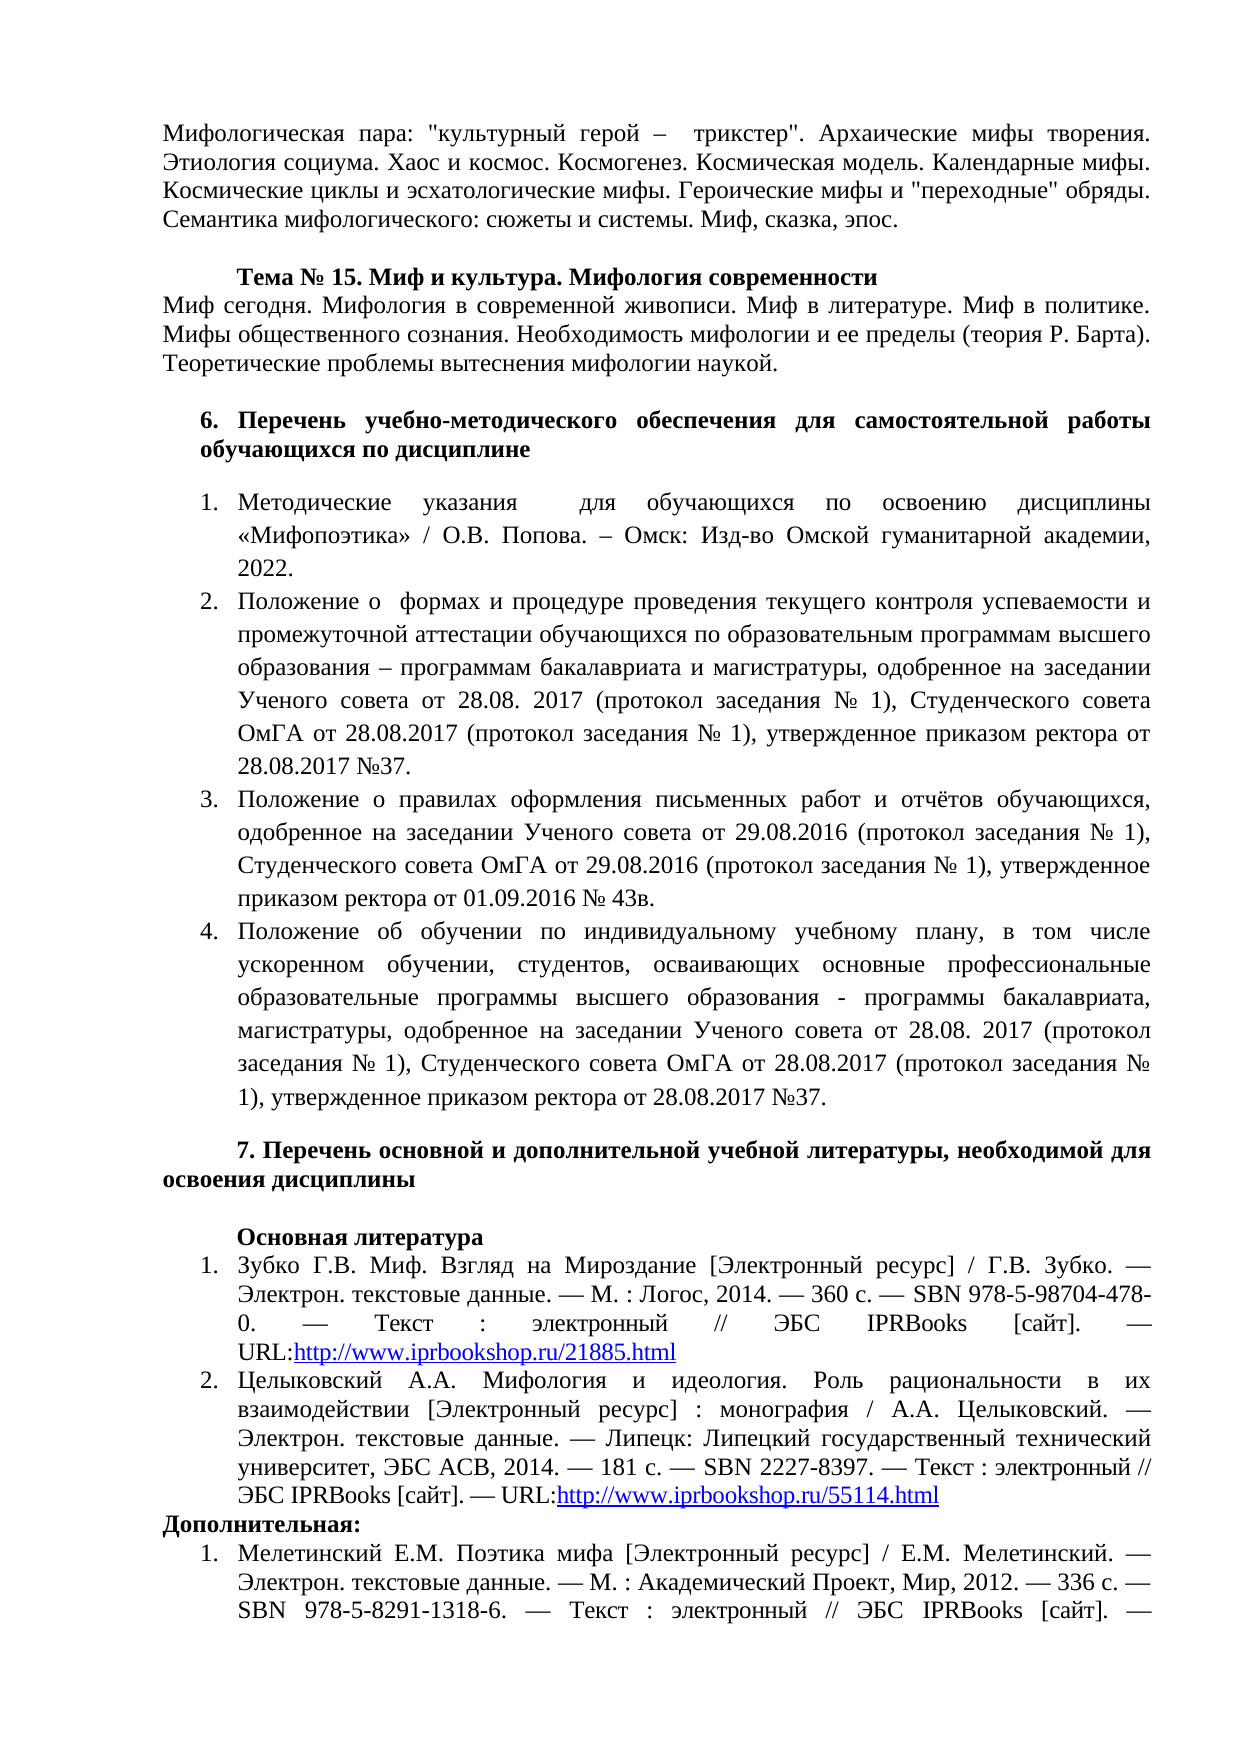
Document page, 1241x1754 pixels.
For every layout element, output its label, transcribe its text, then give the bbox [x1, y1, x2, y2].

text Миф сегодня. Мифология в современной живописи. Миф в литературе. Миф в политике. Мифы общественного сознания. Необходимость мифологии и ее пределы (теория Р. Барта). Теоретические проблемы вытеснения мифологии наукой. [162, 291, 1152, 377]
list Целыковский А.А. Мифология и идеология. Роль рациональности в их взаимодействии [Электронный ресурс] : монография / А.А. Целыковский. — Электрон. текстовые данные. — Липецк: Липецкий государственный технический университет, ЭБС АСВ, 2014. — 181 c. — SBN 2227-8397. — Текст : электронный // ЭБС IPRBooks [сайт]. — URL:http://www.iprbookshop.ru/55114.html [200, 1365, 1152, 1509]
list Положение об обучении по индивидуальному учебному плану, в том числе ускоренном обучении, студентов, осваивающих основные профессиональные образовательные программы высшего образования - программы бакалавриата, магистратуры, одобренное на заседании Ученого совета от 28.08. 2017 (протокол заседания № 1), Студенческого совета ОмГА от 28.08.2017 (протокол заседания № 1), утвержденное приказом ректора от 28.08.2017 №37. [200, 916, 1152, 1110]
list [200, 1538, 1152, 1624]
text 6. Перечень учебно-методического обеспечения для самостоятельной работы обучающихся по дисциплине [200, 406, 1152, 463]
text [162, 118, 1152, 233]
text Дополнительная: [162, 1509, 1152, 1538]
list Положение о формах и процедуре проведения текущего контроля успеваемости и промежуточной аттестации обучающихся по образовательным программам высшего образования – программам бакалавриата и магистратуры, одобренное на заседании Ученого совета от 28.08. 2017 (протокол заседания № 1), Студенческого совета ОмГА от 28.08.2017 (протокол заседания № 1), утвержденное приказом ректора от 28.08.2017 №37. [200, 586, 1152, 780]
list Зубко Г.В. Миф. Взгляд на Мироздание [Электронный ресурс] / Г.В. Зубко. — Электрон. текстовые данные. — М. : Логос, 2014. — 360 c. — SBN 978-5-98704-478-0. — Текст : электронный // ЭБС IPRBooks [сайт]. — URL:http://www.iprbookshop.ru/21885.html [200, 1250, 1152, 1365]
list Методические указания для обучающихся по освоению дисциплины «Мифопоэтика» / О.В. Попова. – Омск: Изд-во Омской гуманитарной академии, 2022. [200, 487, 1152, 582]
text Основная литература [162, 1222, 1152, 1250]
text Тема № 15. Миф и культура. Мифология современности [162, 262, 1152, 291]
list Положение о правилах оформления письменных работ и отчётов обучающихся, одобренное на заседании Ученого совета от 29.08.2016 (протокол заседания № 1), Студенческого совета ОмГА от 29.08.2016 (протокол заседания № 1), утвержденное приказом ректора от 01.09.2016 № 43в. [200, 784, 1152, 912]
text 7. Перечень основной и дополнительной учебной литературы, необходимой для освоения дисциплины [162, 1135, 1152, 1193]
